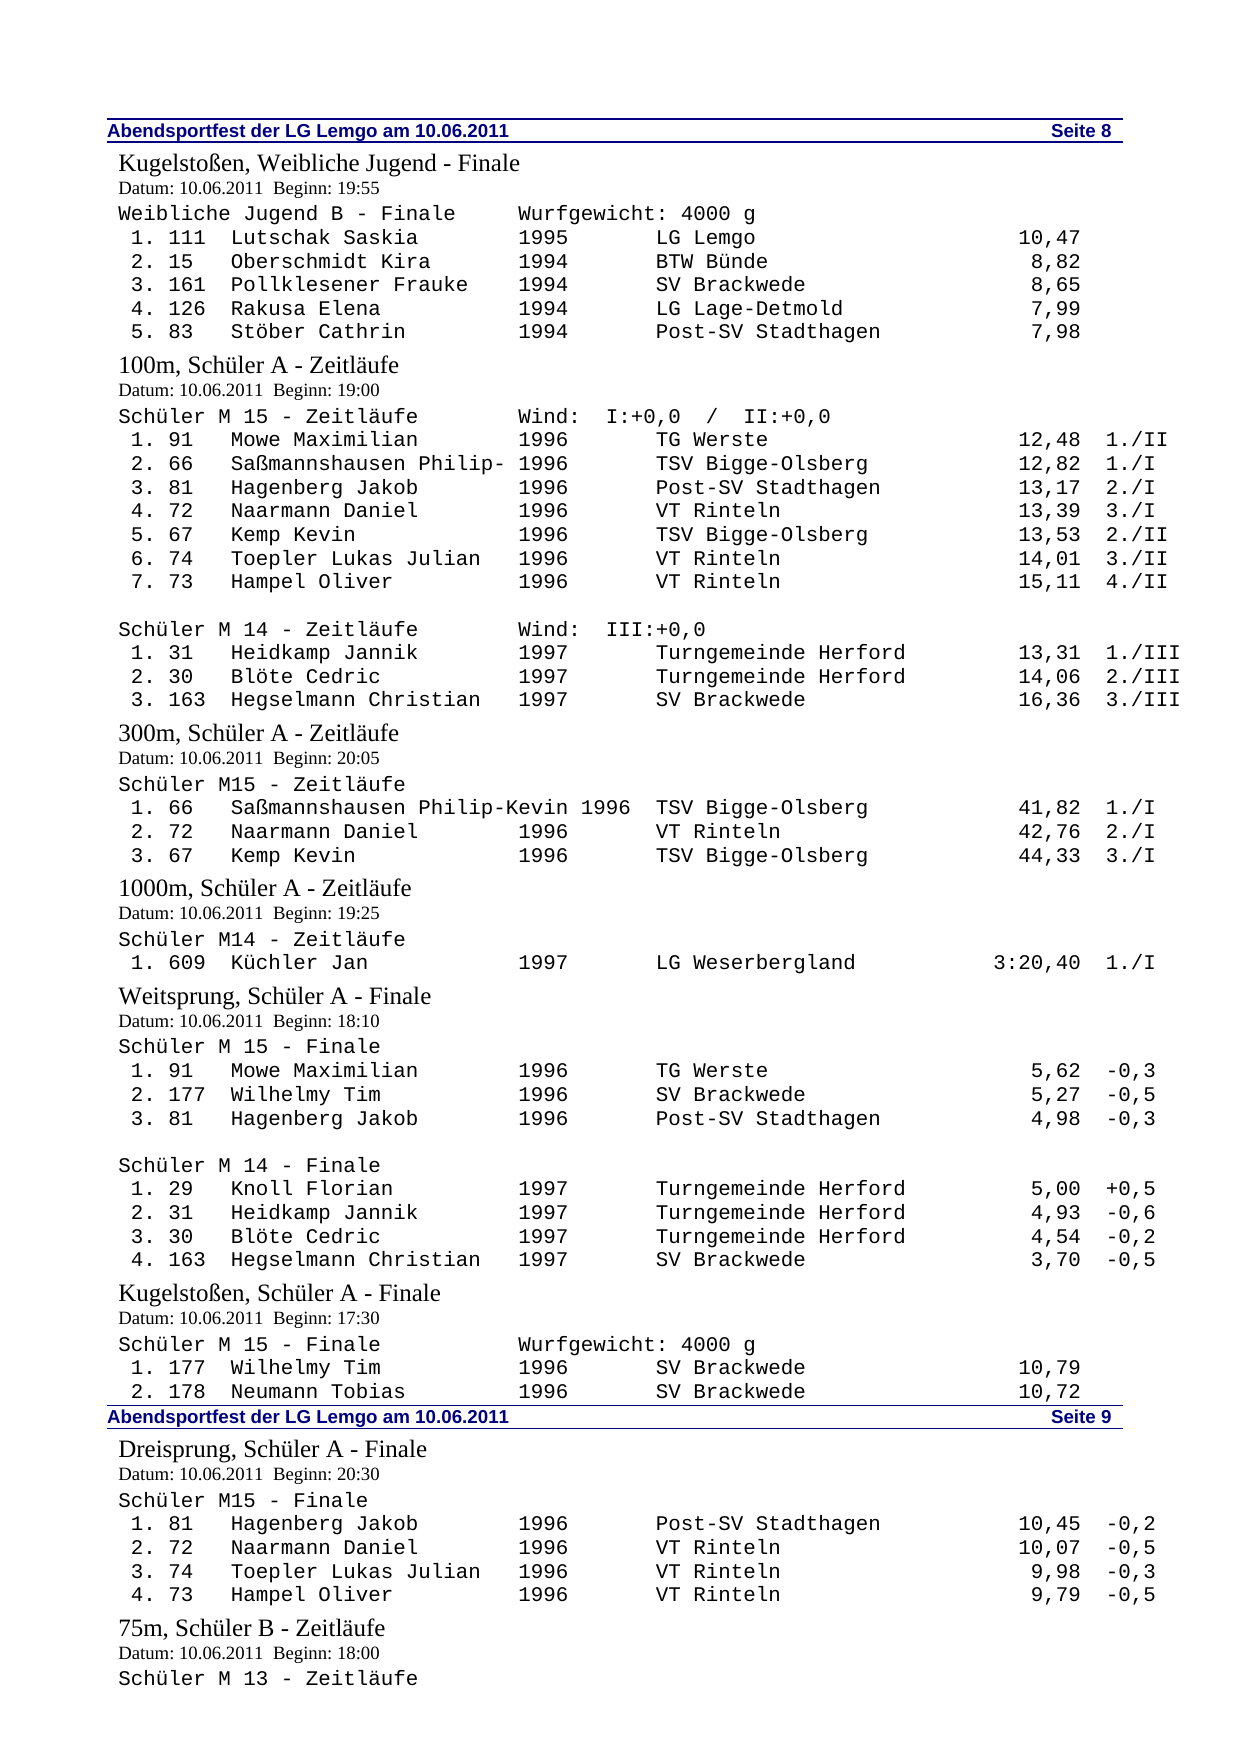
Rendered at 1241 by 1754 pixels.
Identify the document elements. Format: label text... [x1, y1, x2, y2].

text 1. 66 Saßmannshausen Philip-Kevin 1996 TSV Bigge-Olsberg 41,82 1./I [118, 797, 1181, 821]
text Schüler M 15 - Zeitläufe Wind: I:+0,0 / II:+0,0 [118, 406, 1181, 429]
text 1000m, Schüler A - Zeitläufe Datum: 10.06.2011 Beginn: 19:25 [118, 873, 1181, 924]
text 3. 163 Hegselmann Christian 1997 SV Brackwede 16,36 3./III [118, 689, 1181, 713]
text 7. 73 Hampel Oliver 1996 VT Rinteln 15,11 4./II [118, 571, 1181, 595]
text 4. 72 Naarmann Daniel 1996 VT Rinteln 13,39 3./I [118, 500, 1181, 524]
text Schüler M 15 - Finale Wurfgewicht: 4000 g [118, 1333, 1181, 1357]
text 2. 66 Saßmannshausen Philip- 1996 TSV Bigge-Olsberg 12,82 1./I [118, 453, 1181, 477]
text Schüler M 14 - Zeitläufe Wind: III:+0,0 [118, 618, 1181, 642]
text Schüler M 14 - Finale [118, 1155, 1181, 1178]
text 2. 31 Heidkamp Jannik 1997 Turngemeinde Herford 4,93 -0,6 [118, 1202, 1181, 1226]
text Schüler M15 - Finale [118, 1490, 1181, 1513]
text Dreisprung, Schüler A - Finale Datum: 10.06.2011 Beginn: 20:30 [118, 1434, 1181, 1484]
table_header Abendsportfest der LG Lemgo am 10.06.2011 [107, 120, 810, 141]
text 3. 74 Toepler Lukas Julian 1996 VT Rinteln 9,98 -0,3 [118, 1561, 1181, 1584]
text 3. 30 Blöte Cedric 1997 Turngemeinde Herford 4,54 -0,2 [118, 1226, 1181, 1249]
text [118, 148, 1181, 198]
text 1. 91 Mowe Maximilian 1996 TG Werste 5,62 -0,3 [118, 1060, 1181, 1084]
text 1. 31 Heidkamp Jannik 1997 Turngemeinde Herford 13,31 1./III [118, 642, 1181, 666]
text 1. 81 Hagenberg Jakob 1996 Post-SV Stadthagen 10,45 -0,2 [118, 1513, 1181, 1537]
text 1. 29 Knoll Florian 1997 Turngemeinde Herford 5,00 +0,5 [118, 1178, 1181, 1202]
text 75m, Schüler B - Zeitläufe Datum: 10.06.2011 Beginn: 18:00 [118, 1613, 1181, 1663]
text Kugelstoßen, Schüler A - Finale Datum: 10.06.2011 Beginn: 17:30 [118, 1278, 1181, 1328]
text Weitsprung, Schüler A - Finale Datum: 10.06.2011 Beginn: 18:10 [118, 981, 1181, 1031]
text 3. 161 Pollklesener Frauke 1994 SV Brackwede 8,65 [118, 274, 1181, 298]
text 5. 67 Kemp Kevin 1996 TSV Bigge-Olsberg 13,53 2./II [118, 524, 1181, 548]
text 5. 83 Stöber Cathrin 1994 Post-SV Stadthagen 7,98 [118, 322, 1181, 345]
text 1. 111 Lutschak Saskia 1995 LG Lemgo 10,47 [118, 227, 1181, 251]
text 3. 67 Kemp Kevin 1996 TSV Bigge-Olsberg 44,33 3./I [118, 844, 1181, 868]
text Schüler M14 - Zeitläufe [118, 929, 1181, 952]
text 4. 163 Hegselmann Christian 1997 SV Brackwede 3,70 -0,5 [118, 1249, 1181, 1273]
text 1. 177 Wilhelmy Tim 1996 SV Brackwede 10,79 [118, 1357, 1181, 1381]
table_header Abendsportfest der LG Lemgo am 10.06.2011 [107, 1406, 810, 1428]
text 300m, Schüler A - Zeitläufe Datum: 10.06.2011 Beginn: 20:05 [118, 718, 1181, 768]
text 2. 72 Naarmann Daniel 1996 VT Rinteln 10,07 -0,5 [118, 1537, 1181, 1561]
text 2. 177 Wilhelmy Tim 1996 SV Brackwede 5,27 -0,5 [118, 1084, 1181, 1107]
text Weibliche Jugend B - Finale Wurfgewicht: 4000 g [118, 203, 1181, 227]
text 4. 126 Rakusa Elena 1994 LG Lage-Detmold 7,99 [118, 298, 1181, 322]
text 2. 30 Blöte Cedric 1997 Turngemeinde Herford 14,06 2./III [118, 666, 1181, 689]
text 1. 609 Küchler Jan 1997 LG Weserbergland 3:20,40 1./I [118, 952, 1181, 976]
text 6. 74 Toepler Lukas Julian 1996 VT Rinteln 14,01 3./II [118, 548, 1181, 571]
text 2. 15 Oberschmidt Kira 1994 BTW Bünde 8,82 [118, 251, 1181, 274]
text Schüler M15 - Zeitläufe [118, 774, 1181, 797]
text 3. 81 Hagenberg Jakob 1996 Post-SV Stadthagen 13,17 2./I [118, 477, 1181, 500]
table_header Seite 9 [810, 1406, 1122, 1428]
text 3. 81 Hagenberg Jakob 1996 Post-SV Stadthagen 4,98 -0,3 [118, 1107, 1181, 1131]
table_header Seite 8 [810, 120, 1122, 141]
text Schüler M 15 - Finale [118, 1037, 1181, 1060]
text 1. 91 Mowe Maximilian 1996 TG Werste 12,48 1./II [118, 429, 1181, 453]
text 4. 73 Hampel Oliver 1996 VT Rinteln 9,79 -0,5 [118, 1584, 1181, 1608]
text Schüler M 13 - Zeitläufe [118, 1668, 1181, 1692]
text 2. 72 Naarmann Daniel 1996 VT Rinteln 42,76 2./I [118, 821, 1181, 844]
text 100m, Schüler A - Zeitläufe Datum: 10.06.2011 Beginn: 19:00 [118, 350, 1181, 401]
text 2. 178 Neumann Tobias 1996 SV Brackwede 10,72 [118, 1381, 1181, 1404]
